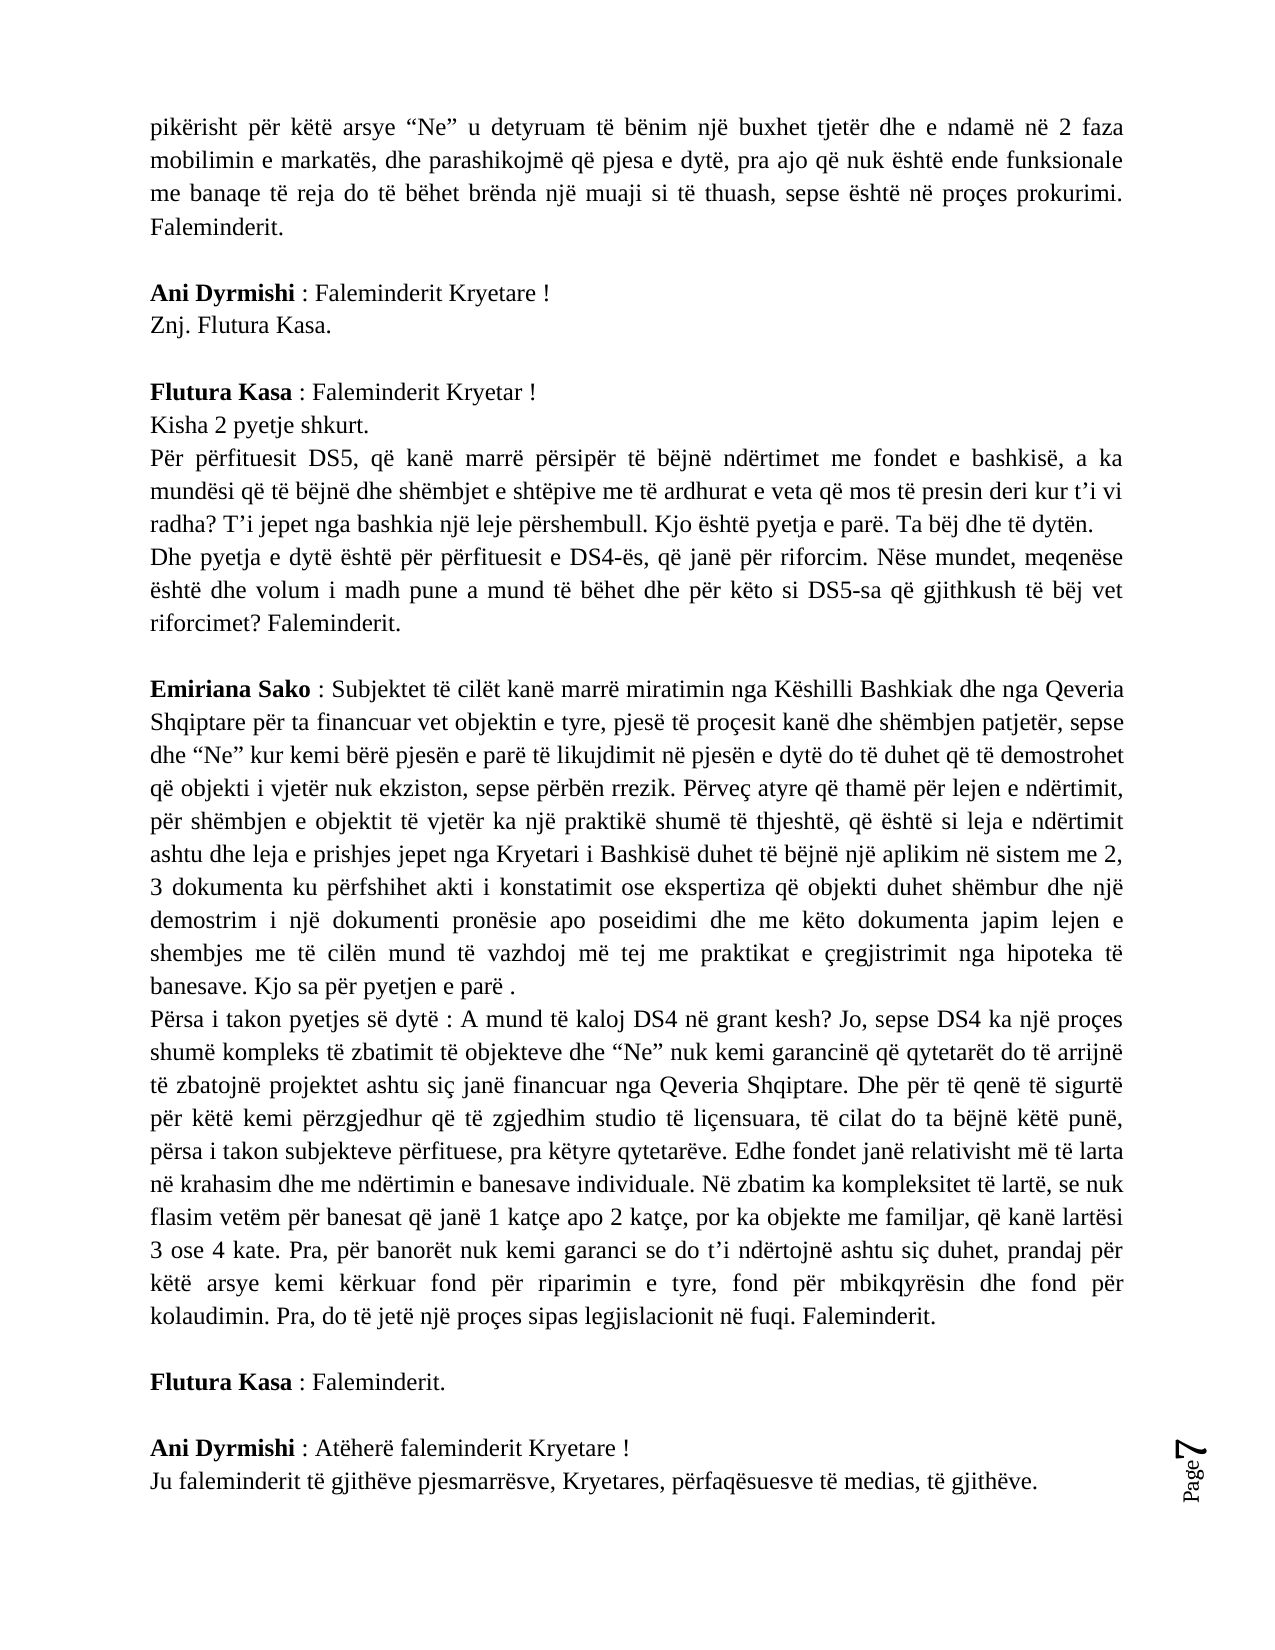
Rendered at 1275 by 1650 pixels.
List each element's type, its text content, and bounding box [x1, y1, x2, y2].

text Për përfituesit DS5, që kanë marrë përsipër të bëjnë ndërtimet me fondet e bashkisë, a ka mundësi që të bëjnë dhe shëmbjet e shtëpive me të ardhurat e veta që mos të presin deri kur t’i vi radha? T’i jepet nga bashkia një leje përshembull. Kjo është pyetja e parë. Ta bëj dhe të dytën. [150, 443, 1125, 537]
text Emiriana Sako : Subjektet të cilët kanë marrë miratimin nga Këshilli Bashkiak dhe nga Qeveria Shqiptare për ta financuar vet objektin e tyre, pjesë të proçesit kanë dhe shëmbjen patjetër, sepse dhe “Ne” kur kemi bërë pjesën e parë të likujdimit në pjesën e dytë do të duhet që të demostrohet që objekti i vjetër nuk ekziston, sepse përbën rrezik. Përveç atyre që thamë për lejen e ndërtimit, për shëmbjen e objektit të vjetër ka një praktikë shumë të thjeshtë, që është si leja e ndërtimit ashtu dhe leja e prishjes jepet nga Kryetari i Bashkisë duhet të bëjnë një aplikim në sistem me 2, 3 dokumenta ku përfshihet akti i konstatimit ose ekspertiza që objekti duhet shëmbur dhe një demostrim i një dokumenti pronësie apo poseidimi dhe me këto dokumenta japim lejen e shembjes me të cilën mund të vazhdoj më tej me praktikat e çregjistrimit nga hipoteka të banesave. Kjo sa për pyetjen e parë . [150, 674, 1125, 1000]
text Flutura Kasa : Faleminderit Kryetar ! [150, 377, 1125, 405]
text Flutura Kasa : Faleminderit. [150, 1367, 1125, 1396]
text Znj. Flutura Kasa. [150, 311, 1125, 339]
text Ani Dyrmishi : Faleminderit Kryetare ! [150, 278, 1125, 306]
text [150, 112, 1125, 240]
text Ani Dyrmishi : Atëherë faleminderit Kryetare ! [150, 1433, 1125, 1462]
text Ju faleminderit të gjithëve pjesmarrësve, Kryetares, përfaqësuesve të medias, të gjithëve. [150, 1466, 1125, 1495]
text Kisha 2 pyetje shkurt. [150, 410, 1125, 438]
text Dhe pyetja e dytë është për përfituesit e DS4-ës, që janë për riforcim. Nëse mundet, meqenëse është dhe volum i madh pune a mund të bëhet dhe për këto si DS5-sa që gjithkush të bëj vet riforcimet? Faleminderit. [150, 542, 1125, 637]
text Përsa i takon pyetjes së dytë : A mund të kaloj DS4 në grant kesh? Jo, sepse DS4 ka një proçes shumë kompleks të zbatimit të objekteve dhe “Ne” nuk kemi garancinë që qytetarët do të arrijnë të zbatojnë projektet ashtu siç janë financuar nga Qeveria Shqiptare. Dhe për të qenë të sigurtë për këtë kemi përzgjedhur që të zgjedhim studio të liçensuara, të cilat do ta bëjnë këtë punë, përsa i takon subjekteve përfituese, pra këtyre qytetarëve. Edhe fondet janë relativisht më të larta në krahasim dhe me ndërtimin e banesave individuale. Në zbatim ka kompleksitet të lartë, se nuk flasim vetëm për banesat që janë 1 katçe apo 2 katçe, por ka objekte me familjar, që kanë lartësi 3 ose 4 kate. Pra, për banorët nuk kemi garanci se do t’i ndërtojnë ashtu siç duhet, prandaj për këtë arsye kemi kërkuar fond për riparimin e tyre, fond për mbikqyrësin dhe fond për kolaudimin. Pra, do të jetë një proçes sipas legjislacionit në fuqi. Faleminderit. [150, 1004, 1125, 1330]
